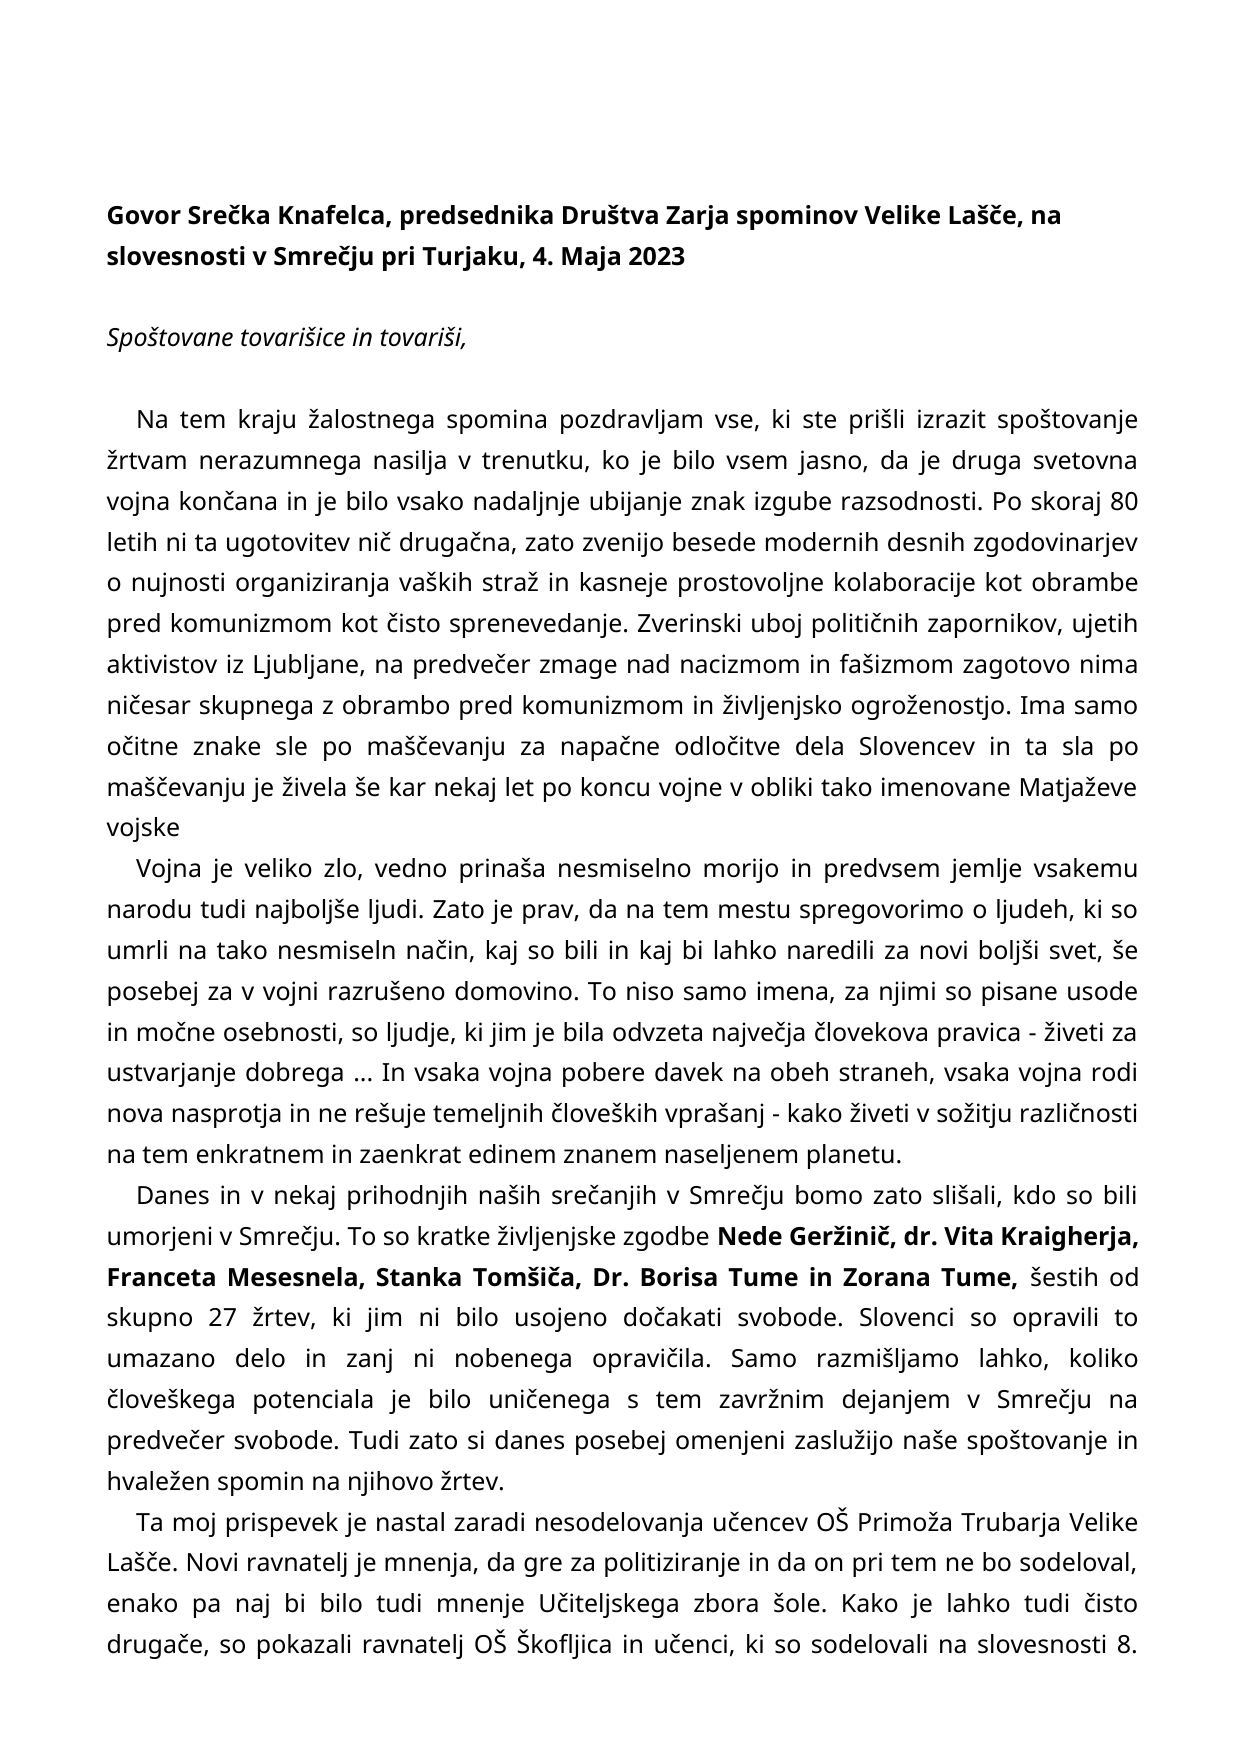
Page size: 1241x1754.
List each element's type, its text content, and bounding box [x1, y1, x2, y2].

text Na tem kraju žalostnega spomina pozdravljam vse, ki ste prišli izrazit spoštovanje žrtvam nerazumnega nasilja v trenutku, ko je bilo vsem jasno, da je druga svetovna vojna končana in je bilo vsako nadaljnje ubijanje znak izgube razsodnosti. Po skoraj 80 letih ni ta ugotovitev nič drugačna, zato zvenijo besede modernih desnih zgodovinarjev o nujnosti organiziranja vaških straž in kasneje prostovoljne kolaboracije kot obrambe pred komunizmom kot čisto sprenevedanje. Zverinski uboj političnih zapornikov, ujetih aktivistov iz Ljubljane, na predvečer zmage nad nacizmom in fašizmom zagotovo nima ničesar skupnega z obrambo pred komunizmom in življenjsko ogroženostjo. Ima samo očitne znake sle po maščevanju za napačne odločitve dela Slovencev in ta sla po maščevanju je živela še kar nekaj let po koncu vojne v obliki tako imenovane Matjaževe vojske [106, 402, 1140, 844]
text Govor Srečka Knafelca, predsednika Društva Zarja spominov Velike Lašče, na slovesnosti v Smrečju pri Turjaku, 4. Maja 2023 [106, 197, 1140, 272]
text Vojna je veliko zlo, vedno prinaša nesmiselno morijo in predvsem jemlje vsakemu narodu tudi najboljše ljudi. Zato je prav, da na tem mestu spregovorimo o ljudeh, ki so umrli na tako nesmiseln način, kaj so bili in kaj bi lahko naredili za novi boljši svet, še posebej za v vojni razrušeno domovino. To niso samo imena, za njimi so pisane usode in močne osebnosti, so ljudje, ki jim je bila odvzeta največja človekova pravica - živeti za ustvarjanje dobrega ... In vsaka vojna pobere davek na obeh straneh, vsaka vojna rodi nova nasprotja in ne rešuje temeljnih človeških vprašanj - kako živeti v sožitju različnosti na tem enkratnem in zaenkrat edinem znanem naseljenem planetu. [106, 851, 1140, 1171]
text Danes in v nekaj prihodnjih naših srečanjih v Smrečju bomo zato slišali, kdo so bili umorjeni v Smrečju. To so kratke življenjske zgodbe Nede Geržinič, dr. Vita Kraigherja, Franceta Mesesnela, Stanka Tomšiča, Dr. Borisa Tume in Zorana Tume, šestih od skupno 27 žrtev, ki jim ni bilo usojeno dočakati svobode. Slovenci so opravili to umazano delo in zanj ni nobenega opravičila. Samo razmišljamo lahko, koliko človeškega potenciala je bilo uničenega s tem zavržnim dejanjem v Smrečju na predvečer svobode. Tudi zato si danes posebej omenjeni zaslužijo naše spoštovanje in hvaležen spomin na njihovo žrtev. [106, 1177, 1140, 1497]
text Spoštovane tovarišice in tovariši, [106, 320, 1140, 354]
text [106, 1504, 1140, 1661]
